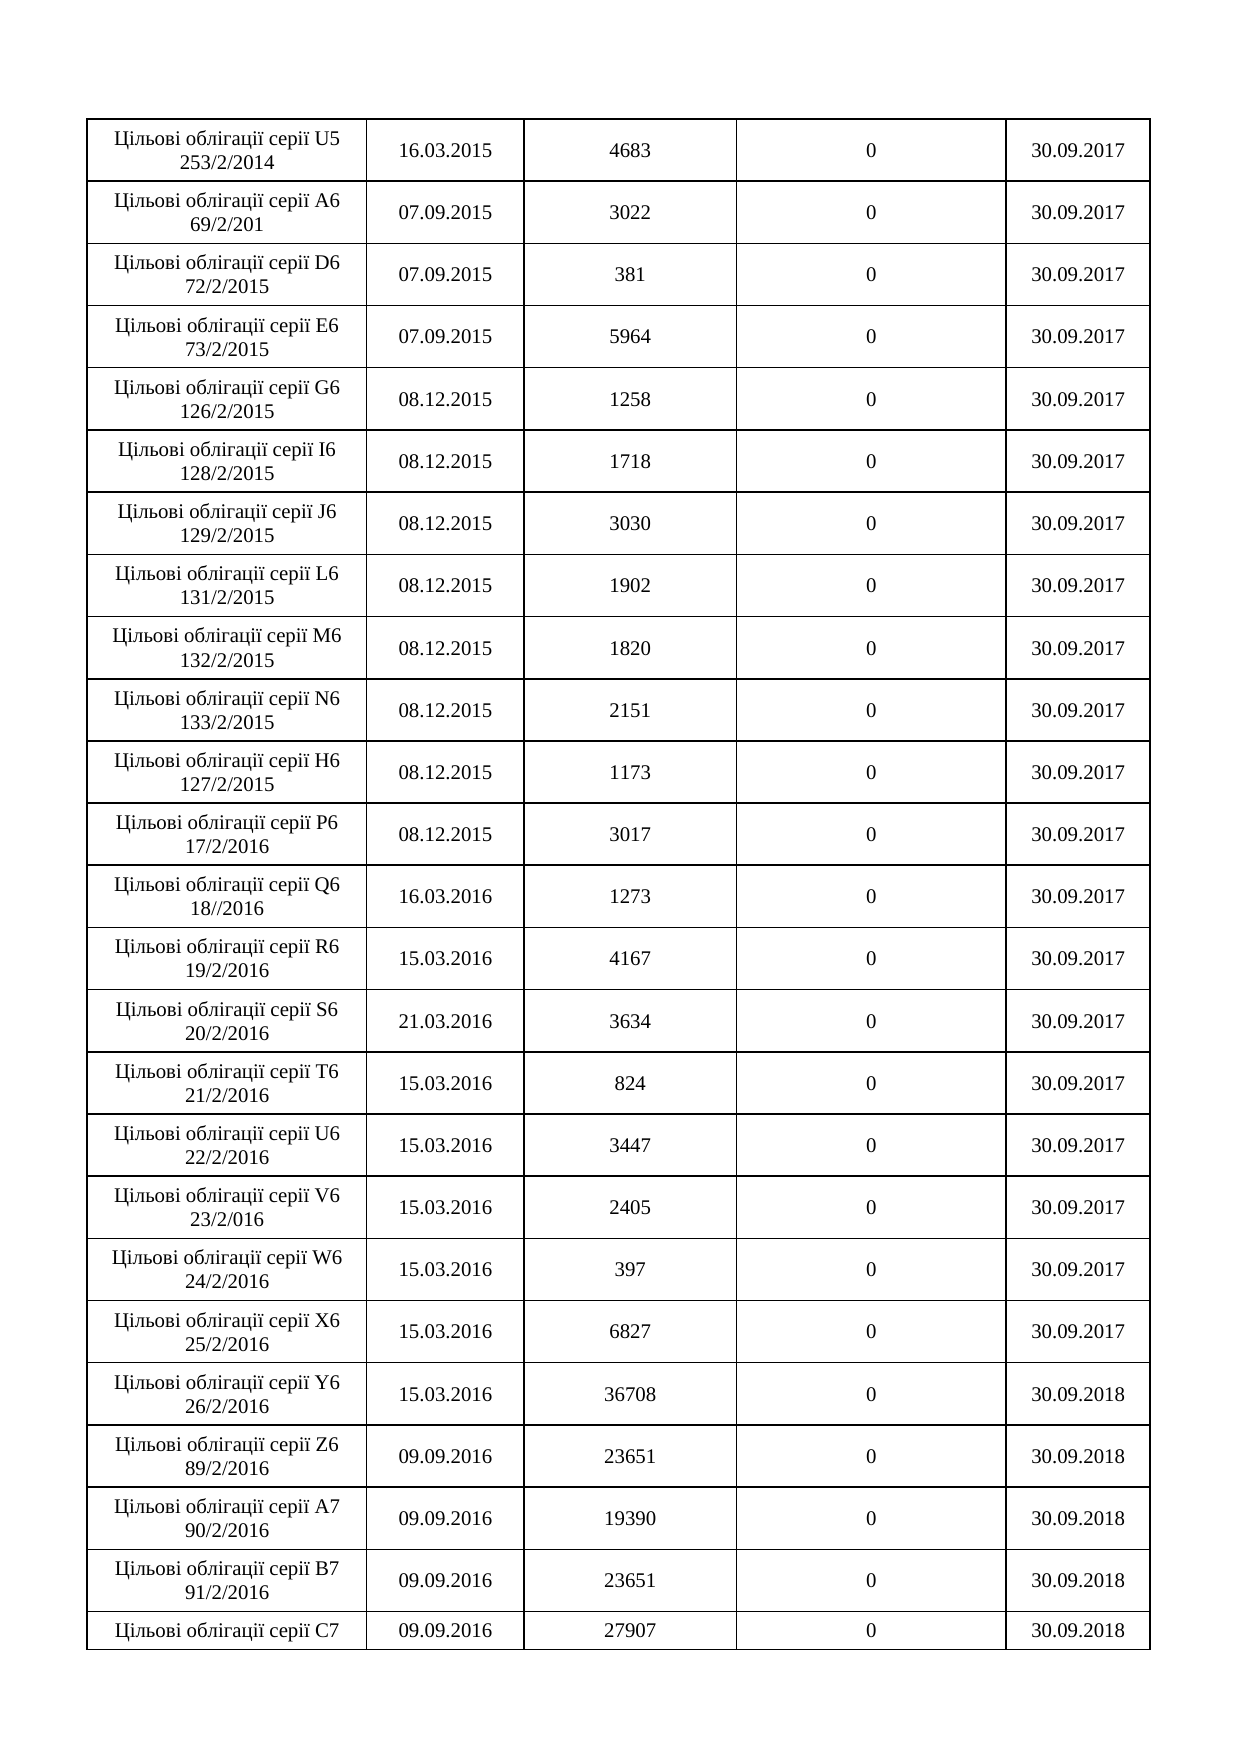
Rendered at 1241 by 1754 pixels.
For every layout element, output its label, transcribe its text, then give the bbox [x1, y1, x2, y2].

table_cell 1258 [525, 368, 736, 429]
table_cell 15.03.2016 [367, 1363, 523, 1424]
table_cell 08.12.2015 [367, 680, 523, 740]
table_cell 3022 [525, 182, 736, 242]
table_cell 08.12.2015 [367, 742, 523, 802]
table_cell 30.09.2017 [1007, 555, 1149, 616]
table_cell 0 [737, 431, 1005, 491]
table_cell 30.09.2017 [1007, 928, 1149, 989]
table_cell 15.03.2016 [367, 928, 523, 989]
table_cell Цiльовi облiгацiї серiї X6 25/2/2016 [88, 1301, 366, 1362]
table_cell 0 [737, 244, 1005, 305]
table_cell 1820 [525, 617, 736, 678]
table_cell 30.09.2017 [1007, 306, 1149, 367]
table_cell 30.09.2018 [1007, 1550, 1149, 1611]
table_cell 0 [737, 555, 1005, 616]
table_cell 21.03.2016 [367, 990, 523, 1051]
table_cell 15.03.2016 [367, 1115, 523, 1175]
table_cell 30.09.2017 [1007, 182, 1149, 242]
table_cell Цiльовi облiгацiї серiї U6 22/2/2016 [88, 1115, 366, 1175]
table_cell 0 [737, 1550, 1005, 1611]
table_cell 30.09.2017 [1007, 1177, 1149, 1237]
table_cell 0 [737, 742, 1005, 802]
table_cell 3030 [525, 493, 736, 553]
table_cell 30.09.2017 [1007, 1239, 1149, 1300]
table_cell Цiльовi облiгацiї серiї V6 23/2/016 [88, 1177, 366, 1237]
table_cell Цiльовi облiгацiї серiї W6 24/2/2016 [88, 1239, 366, 1300]
table_cell 30.09.2017 [1007, 431, 1149, 491]
table_cell 5964 [525, 306, 736, 367]
table_cell 0 [737, 1239, 1005, 1300]
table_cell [88, 1612, 366, 1649]
table_cell 30.09.2017 [1007, 617, 1149, 678]
table_cell Цiльовi облiгацiї серiї H6 127/2/2015 [88, 742, 366, 802]
table_cell 0 [737, 1177, 1005, 1237]
table_cell 19390 [525, 1488, 736, 1548]
table_cell 08.12.2015 [367, 555, 523, 616]
table_cell 30.09.2017 [1007, 1053, 1149, 1113]
table_cell Цiльовi облiгацiї серiї Q6 18//2016 [88, 866, 366, 927]
table_cell Цiльовi облiгацiї серiї I6 128/2/2015 [88, 431, 366, 491]
table_cell 16.03.2016 [367, 866, 523, 927]
table_cell 0 [737, 306, 1005, 367]
table_cell Цiльовi облiгацiї серiї R6 19/2/2016 [88, 928, 366, 989]
table_cell 30.09.2017 [1007, 804, 1149, 864]
table_cell 1718 [525, 431, 736, 491]
table_cell Цiльовi облiгацiї серiї L6 131/2/2015 [88, 555, 366, 616]
table_cell Цiльовi облiгацiї серiї J6 129/2/2015 [88, 493, 366, 553]
table_cell 30.09.2017 [1007, 1301, 1149, 1362]
table_cell 09.09.2016 [367, 1550, 523, 1611]
table_cell 3447 [525, 1115, 736, 1175]
table_cell 0 [737, 1612, 1005, 1649]
table_cell 08.12.2015 [367, 617, 523, 678]
table_cell 07.09.2015 [367, 306, 523, 367]
table_cell 1273 [525, 866, 736, 927]
table_cell 0 [737, 866, 1005, 927]
table_cell 30.09.2017 [1007, 680, 1149, 740]
table_cell Цiльовi облiгацiї серiї A6 69/2/201 [88, 182, 366, 242]
table_cell Цiльовi облiгацiї серiї G6 126/2/2015 [88, 368, 366, 429]
table_cell 0 [737, 928, 1005, 989]
table_cell Цiльовi облiгацiї серiї D6 72/2/2015 [88, 244, 366, 305]
table_cell 08.12.2015 [367, 804, 523, 864]
table_cell Цiльовi облiгацiї серiї P6 17/2/2016 [88, 804, 366, 864]
table_cell 1173 [525, 742, 736, 802]
table_cell 15.03.2016 [367, 1301, 523, 1362]
table_cell 0 [737, 680, 1005, 740]
table_cell 30.09.2018 [1007, 1363, 1149, 1424]
table_cell 15.03.2016 [367, 1239, 523, 1300]
table_cell 6827 [525, 1301, 736, 1362]
table_cell 08.12.2015 [367, 493, 523, 553]
table_cell 3634 [525, 990, 736, 1051]
table_cell 397 [525, 1239, 736, 1300]
table_cell 30.09.2018 [1007, 1426, 1149, 1486]
table_cell 30.09.2017 [1007, 493, 1149, 553]
table_cell 30.09.2017 [1007, 244, 1149, 305]
table_cell 23651 [525, 1426, 736, 1486]
table_cell Цiльовi облiгацiї серiї M6 132/2/2015 [88, 617, 366, 678]
table_cell Цiльовi облiгацiї серiї N6 133/2/2015 [88, 680, 366, 740]
table_cell Цiльовi облiгацiї серiї Y6 26/2/2016 [88, 1363, 366, 1424]
table_cell 30.09.2017 [1007, 990, 1149, 1051]
table_cell 36708 [525, 1363, 736, 1424]
table_cell 07.09.2015 [367, 244, 523, 305]
table_cell 30.09.2018 [1007, 1612, 1149, 1649]
table_cell Цiльовi облiгацiї серiї E6 73/2/2015 [88, 306, 366, 367]
table_cell 0 [737, 617, 1005, 678]
table_cell Цiльовi облiгацiї серiї A7 90/2/2016 [88, 1488, 366, 1548]
table_cell 30.09.2017 [1007, 1115, 1149, 1175]
table_cell 0 [737, 1053, 1005, 1113]
table_cell 0 [737, 1488, 1005, 1548]
table_cell 08.12.2015 [367, 431, 523, 491]
table_cell 30.09.2017 [1007, 368, 1149, 429]
table_cell 27907 [525, 1612, 736, 1649]
table_cell 0 [737, 1301, 1005, 1362]
table_cell 4167 [525, 928, 736, 989]
table_cell 30.09.2018 [1007, 1488, 1149, 1548]
table_cell 09.09.2016 [367, 1426, 523, 1486]
table_cell 824 [525, 1053, 736, 1113]
table_cell 2405 [525, 1177, 736, 1237]
table_cell 381 [525, 244, 736, 305]
table_cell 0 [737, 804, 1005, 864]
table_cell 15.03.2016 [367, 1053, 523, 1113]
table_cell Цiльовi облiгацiї серiї T6 21/2/2016 [88, 1053, 366, 1113]
table_cell 16.03.2015 [367, 120, 523, 180]
table_cell 0 [737, 1115, 1005, 1175]
table_cell 0 [737, 182, 1005, 242]
table_cell 0 [737, 368, 1005, 429]
table_cell 08.12.2015 [367, 368, 523, 429]
table_cell 0 [737, 990, 1005, 1051]
table_cell 30.09.2017 [1007, 120, 1149, 180]
table_cell 30.09.2017 [1007, 742, 1149, 802]
table_cell Цiльовi облiгацiї серiї B7 91/2/2016 [88, 1550, 366, 1611]
table_cell Цiльовi облiгацiї серiї Z6 89/2/2016 [88, 1426, 366, 1486]
table_cell 30.09.2017 [1007, 866, 1149, 927]
table_cell 3017 [525, 804, 736, 864]
table_cell 09.09.2016 [367, 1612, 523, 1649]
table_cell 1902 [525, 555, 736, 616]
table_cell 0 [737, 1363, 1005, 1424]
table_cell 0 [737, 493, 1005, 553]
table_cell Цiльовi облiгацiї серiї S6 20/2/2016 [88, 990, 366, 1051]
table_cell 23651 [525, 1550, 736, 1611]
table_cell 15.03.2016 [367, 1177, 523, 1237]
table_cell 0 [737, 120, 1005, 180]
table_cell 2151 [525, 680, 736, 740]
table_cell 07.09.2015 [367, 182, 523, 242]
table_cell 0 [737, 1426, 1005, 1486]
table_cell 4683 [525, 120, 736, 180]
table_cell Цiльовi облiгацiї серiї U5 253/2/2014 [88, 120, 366, 180]
table_cell 09.09.2016 [367, 1488, 523, 1548]
